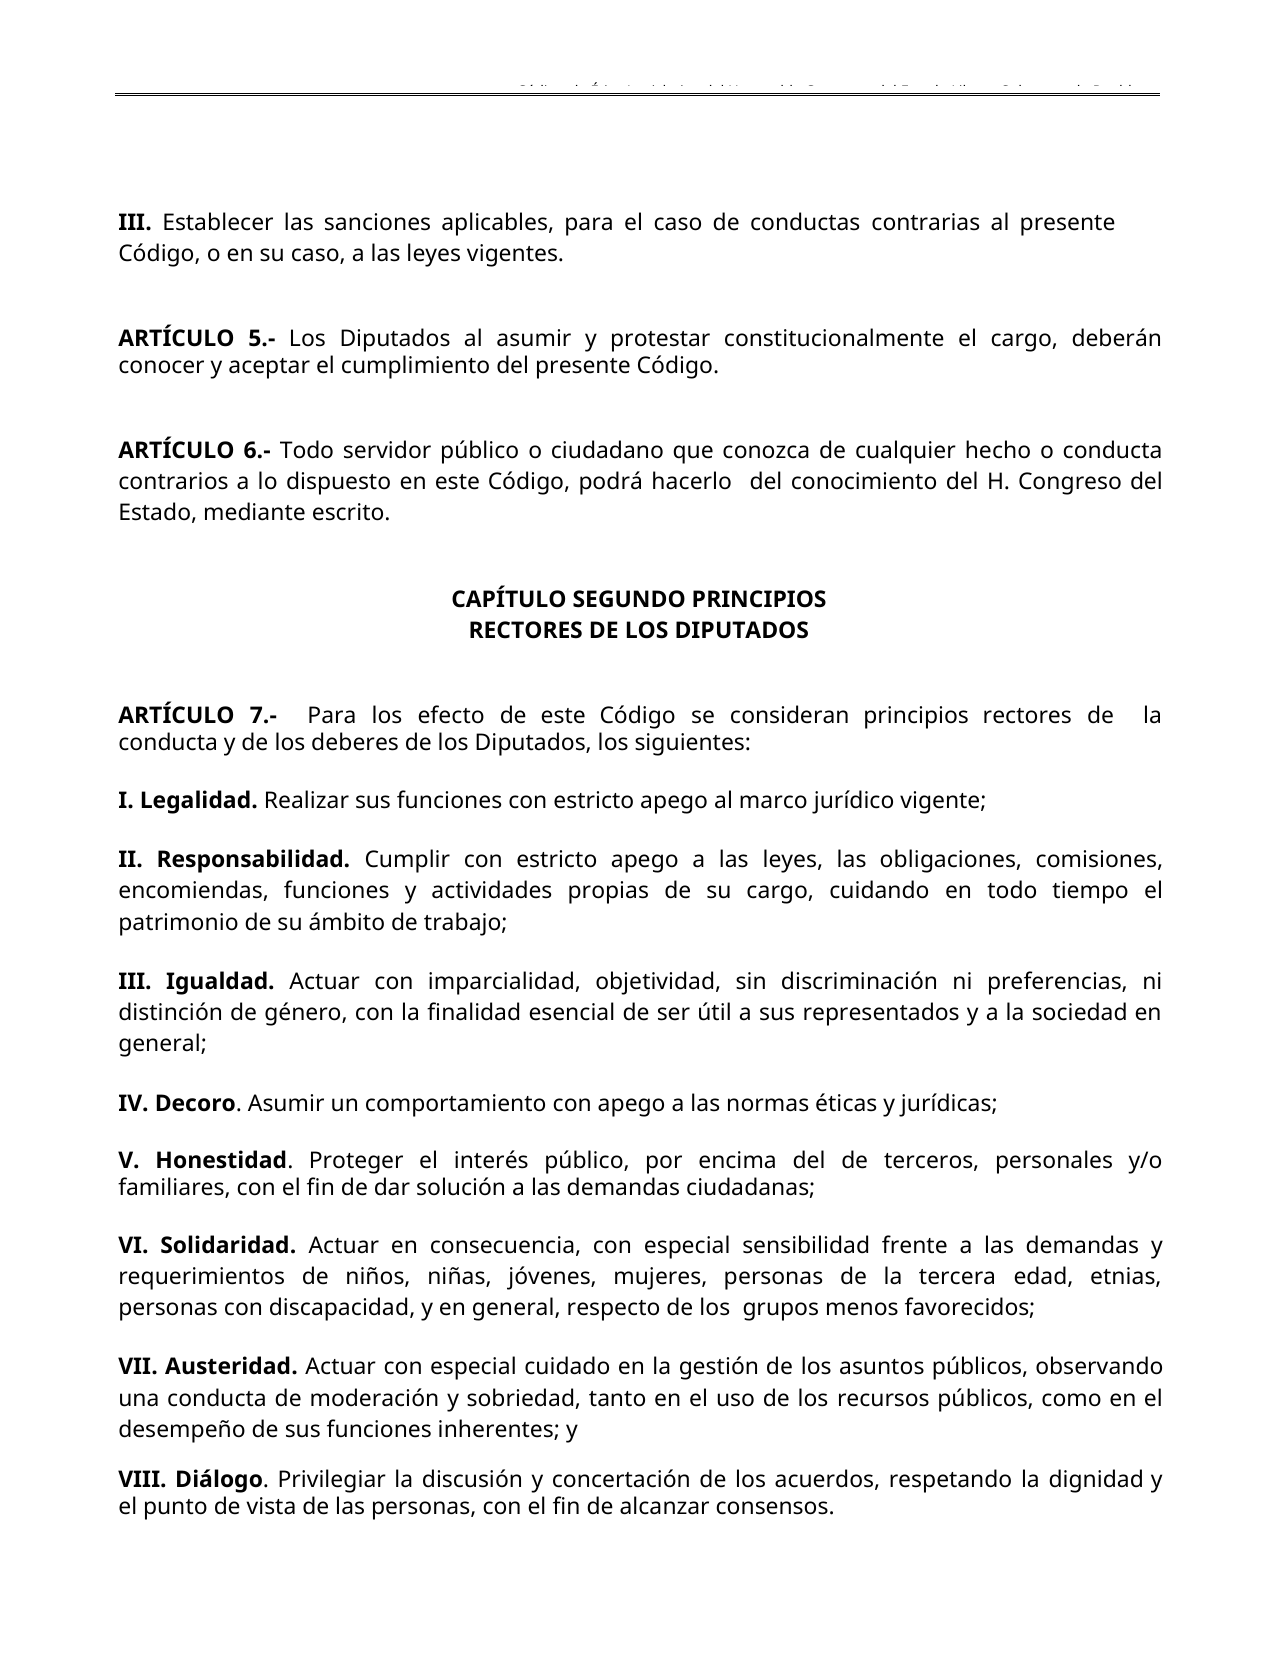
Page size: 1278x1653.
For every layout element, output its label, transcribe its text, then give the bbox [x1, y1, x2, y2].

text ARTÍCULO 5.- Los Diputados al asumir y protestar constitucionalmente el cargo, deberán conocer y aceptar el cumplimiento del presente Código. [118, 325, 1163, 379]
text I. Legalidad. Realizar sus funciones con estricto apego al marco jurídico vigente; [118, 784, 1014, 815]
text VIII. Diálogo. Privilegiar la discusión y concertación de los acuerdos, respetando la dignidad y el punto de vista de las personas, con el fin de alcanzar consensos. [118, 1466, 1162, 1520]
text II. Responsabilidad. Cumplir con estricto apego a las leyes, las obligaciones, comisiones, encomiendas, funciones y actividades propias de su cargo, cuidando en todo tiempo el patrimonio de su ámbito de trabajo; [118, 843, 1163, 937]
text VII. Austeridad. Actuar con especial cuidado en la gestión de los asuntos públicos, observando una conducta de moderación y sobriedad, tanto en el uso de los recursos públicos, como en el desempeño de sus funciones inherentes; y [118, 1350, 1163, 1444]
text ARTÍCULO 6.- Todo servidor público o ciudadano que conozca de cualquier hecho o conducta contrarios a lo dispuesto en este Código, podrá hacerlo del conocimiento del H. Congreso del Estado, mediante escrito. [118, 434, 1163, 527]
text VI. Solidaridad. Actuar en consecuencia, con especial sensibilidad frente a las demandas y requerimientos de niños, niñas, jóvenes, mujeres, personas de la tercera edad, etnias, personas con discapacidad, y en general, respecto de los grupos menos favorecidos; [118, 1229, 1163, 1322]
text Código, o en su caso, a las leyes vigentes. [118, 237, 592, 268]
text CAPÍTULO SEGUNDO PRINCIPIOS RECTORES DE LOS DIPUTADOS [409, 583, 867, 645]
text ARTÍCULO 7.- Para los efecto de este Código se consideran principios rectores de la conducta y de los deberes de los Diputados, los siguientes: [118, 702, 1163, 756]
text III. Igualdad. Actuar con imparcialidad, objetividad, sin discriminación ni preferencias, ni distinción de género, con la finalidad esencial de ser útil a sus representados y a la sociedad en general; [118, 965, 1163, 1058]
text IV. Decoro. Asumir un comportamiento con apego a las normas éticas y jurídicas; [118, 1087, 1030, 1118]
text III. Establecer las sanciones aplicables, para el caso de conductas contrarias al presente [118, 206, 1163, 237]
text V. Honestidad. Proteger el interés público, por encima del de terceros, personales y/o familiares, con el fin de dar solución a las demandas ciudadanas; [118, 1147, 1163, 1201]
